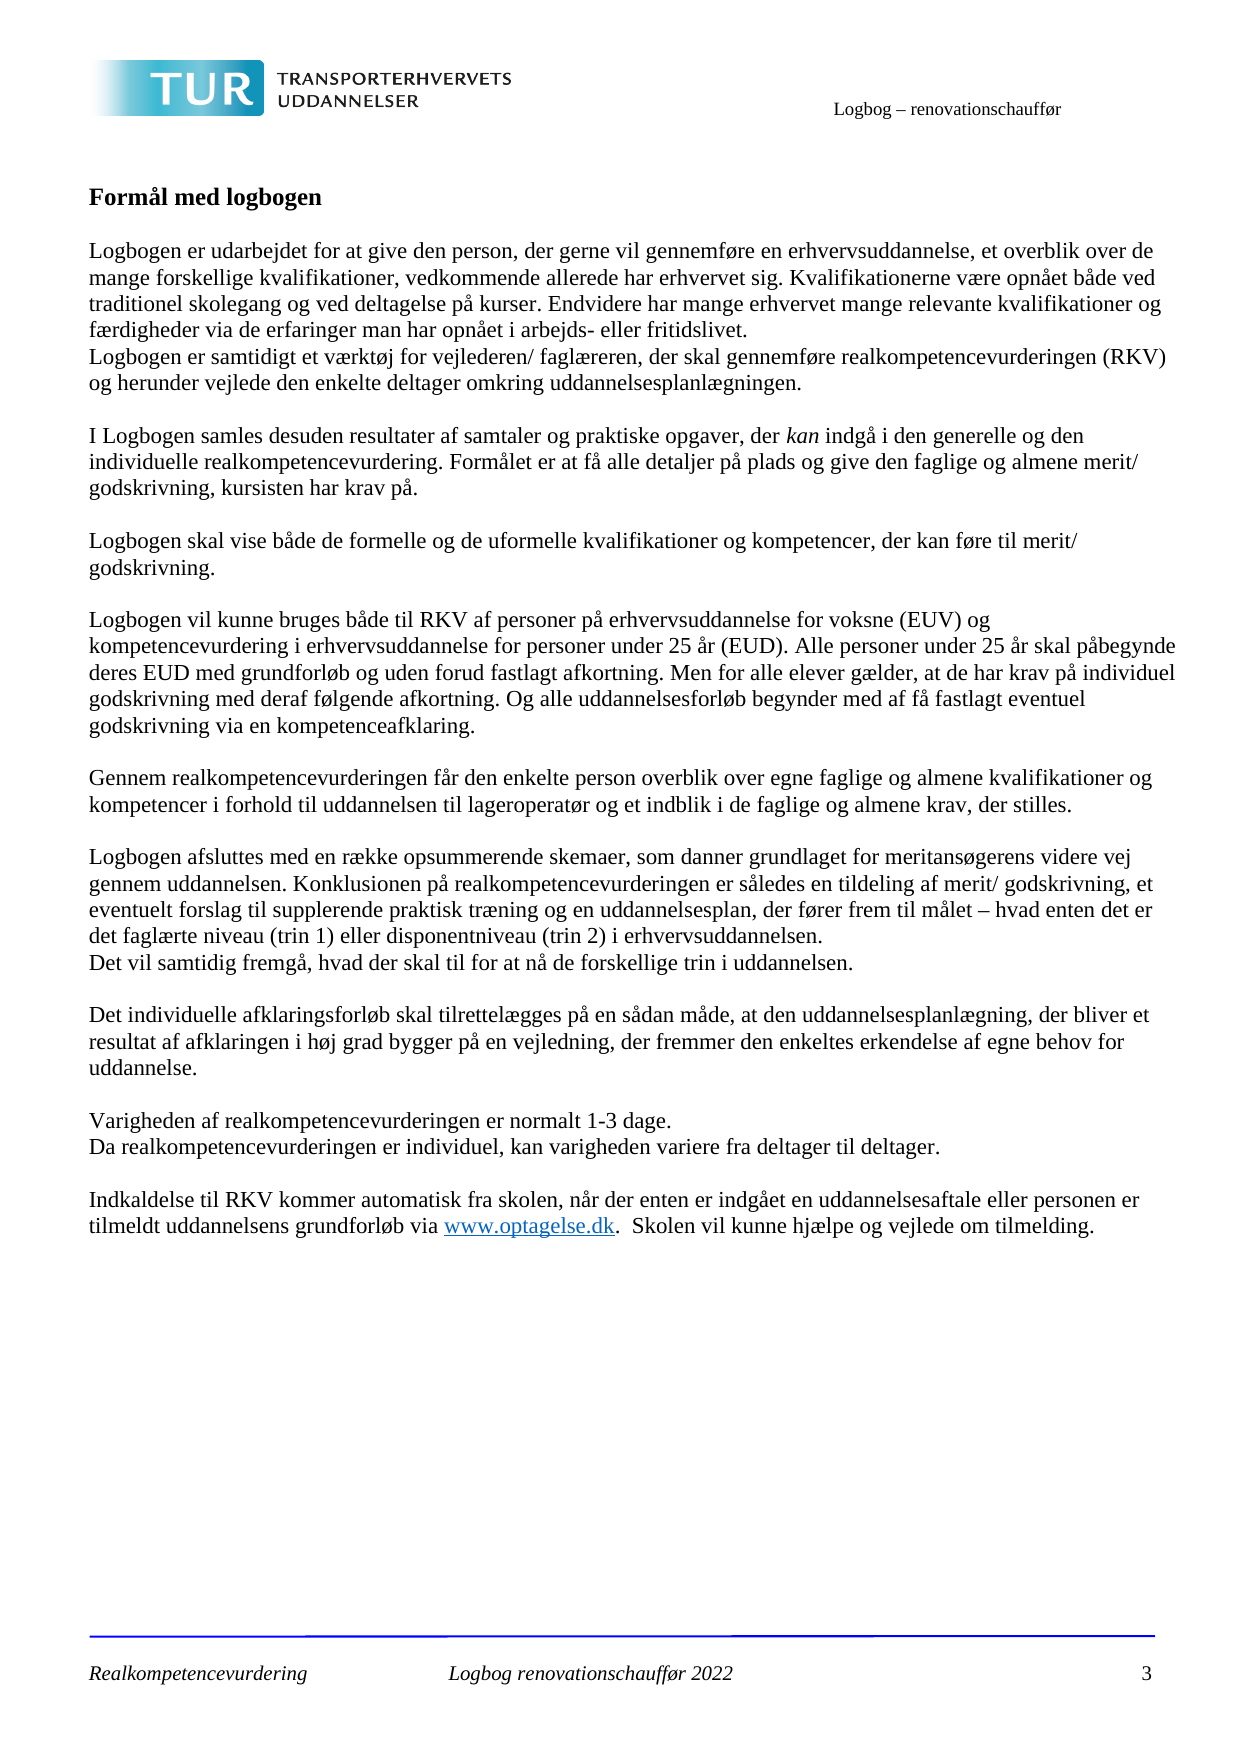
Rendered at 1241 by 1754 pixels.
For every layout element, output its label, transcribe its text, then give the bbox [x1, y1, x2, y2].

text Logbogen afsluttes med en række opsummerende skemaer, som danner grundlaget for meritansøgerens videre vej gennem uddannelsen. Konklusionen på realkompetencevurderingen er således en tildeling af merit/ godskrivning, et eventuelt forslag til supplerende praktisk træning og en uddannelsesplan, der fører frem til målet – hvad enten det er det faglærte niveau (trin 1) eller disponentniveau (trin 2) i erhvervsuddannelsen. [89, 843, 1181, 949]
text Varigheden af realkompetencevurderingen er normalt 1-3 dage. [89, 1107, 1181, 1133]
text Indkaldelse til RKV kommer automatisk fra skolen, når der enten er indgået en uddannelsesaftale eller personen er tilmeldt uddannelsens grundforløb via www.optagelse.dk. Skolen vil kunne hjælpe og vejlede om tilmelding. [89, 1186, 1181, 1239]
text Da realkompetencevurderingen er individuel, kan varigheden variere fra deltager til deltager. [89, 1133, 1181, 1160]
text Det individuelle afklaringsforløb skal tilrettelægges på en sådan måde, at den uddannelsesplanlægning, der bliver et resultat af afklaringen i høj grad bygger på en vejledning, der fremmer den enkeltes erkendelse af egne behov for uddannelse. [89, 1002, 1181, 1081]
text Det vil samtidig fremgå, hvad der skal til for at nå de forskellige trin i uddannelsen. [89, 949, 1181, 975]
text Logbogen er samtidigt et værktøj for vejlederen/ faglæreren, der skal gennemføre realkompetencevurderingen (RKV) og herunder vejlede den enkelte deltager omkring uddannelsesplanlægningen. [89, 343, 1181, 395]
text Gennem realkompetencevurderingen får den enkelte person overblik over egne faglige og almene kvalifikationer og kompetencer i forhold til uddannelsen til lageroperatør og et indblik i de faglige og almene krav, der stilles. [89, 764, 1181, 817]
text Logbogen er udarbejdet for at give den person, der gerne vil gennemføre en erhvervsuddannelse, et overblik over de mange forskellige kvalifikationer, vedkommende allerede har erhvervet sig. Kvalifikationerne være opnået både ved traditionel skolegang og ved deltagelse på kurser. Endvidere har mange erhvervet mange relevante kvalifikationer og færdigheder via de erfaringer man har opnået i arbejds- eller fritidslivet. [89, 237, 1181, 343]
picture [88, 60, 511, 116]
text I Logbogen samles desuden resultater af samtaler og praktiske opgaver, der kan indgå i den generelle og den individuelle realkompetencevurdering. Formålet er at få alle detaljer på plads og give den faglige og almene merit/ godskrivning, kursisten har krav på. [89, 422, 1181, 501]
text Logbogen vil kunne bruges både til RKV af personer på erhvervsuddannelse for voksne (EUV) og kompetencevurdering i erhvervsuddannelse for personer under 25 år (EUD). Alle personer under 25 år skal påbegynde deres EUD med grundforløb og uden forud fastlagt afkortning. Men for alle elever gælder, at de har krav på individuel godskrivning med deraf følgende afkortning. Og alle uddannelsesforløb begynder med af få fastlagt eventuel godskrivning via en kompetenceafklaring. [89, 606, 1181, 738]
subtitle Formål med logbogen [89, 182, 1181, 211]
text Logbogen skal vise både de formelle og de uformelle kvalifikationer og kompetencer, der kan føre til merit/ godskrivning. [89, 527, 1181, 580]
